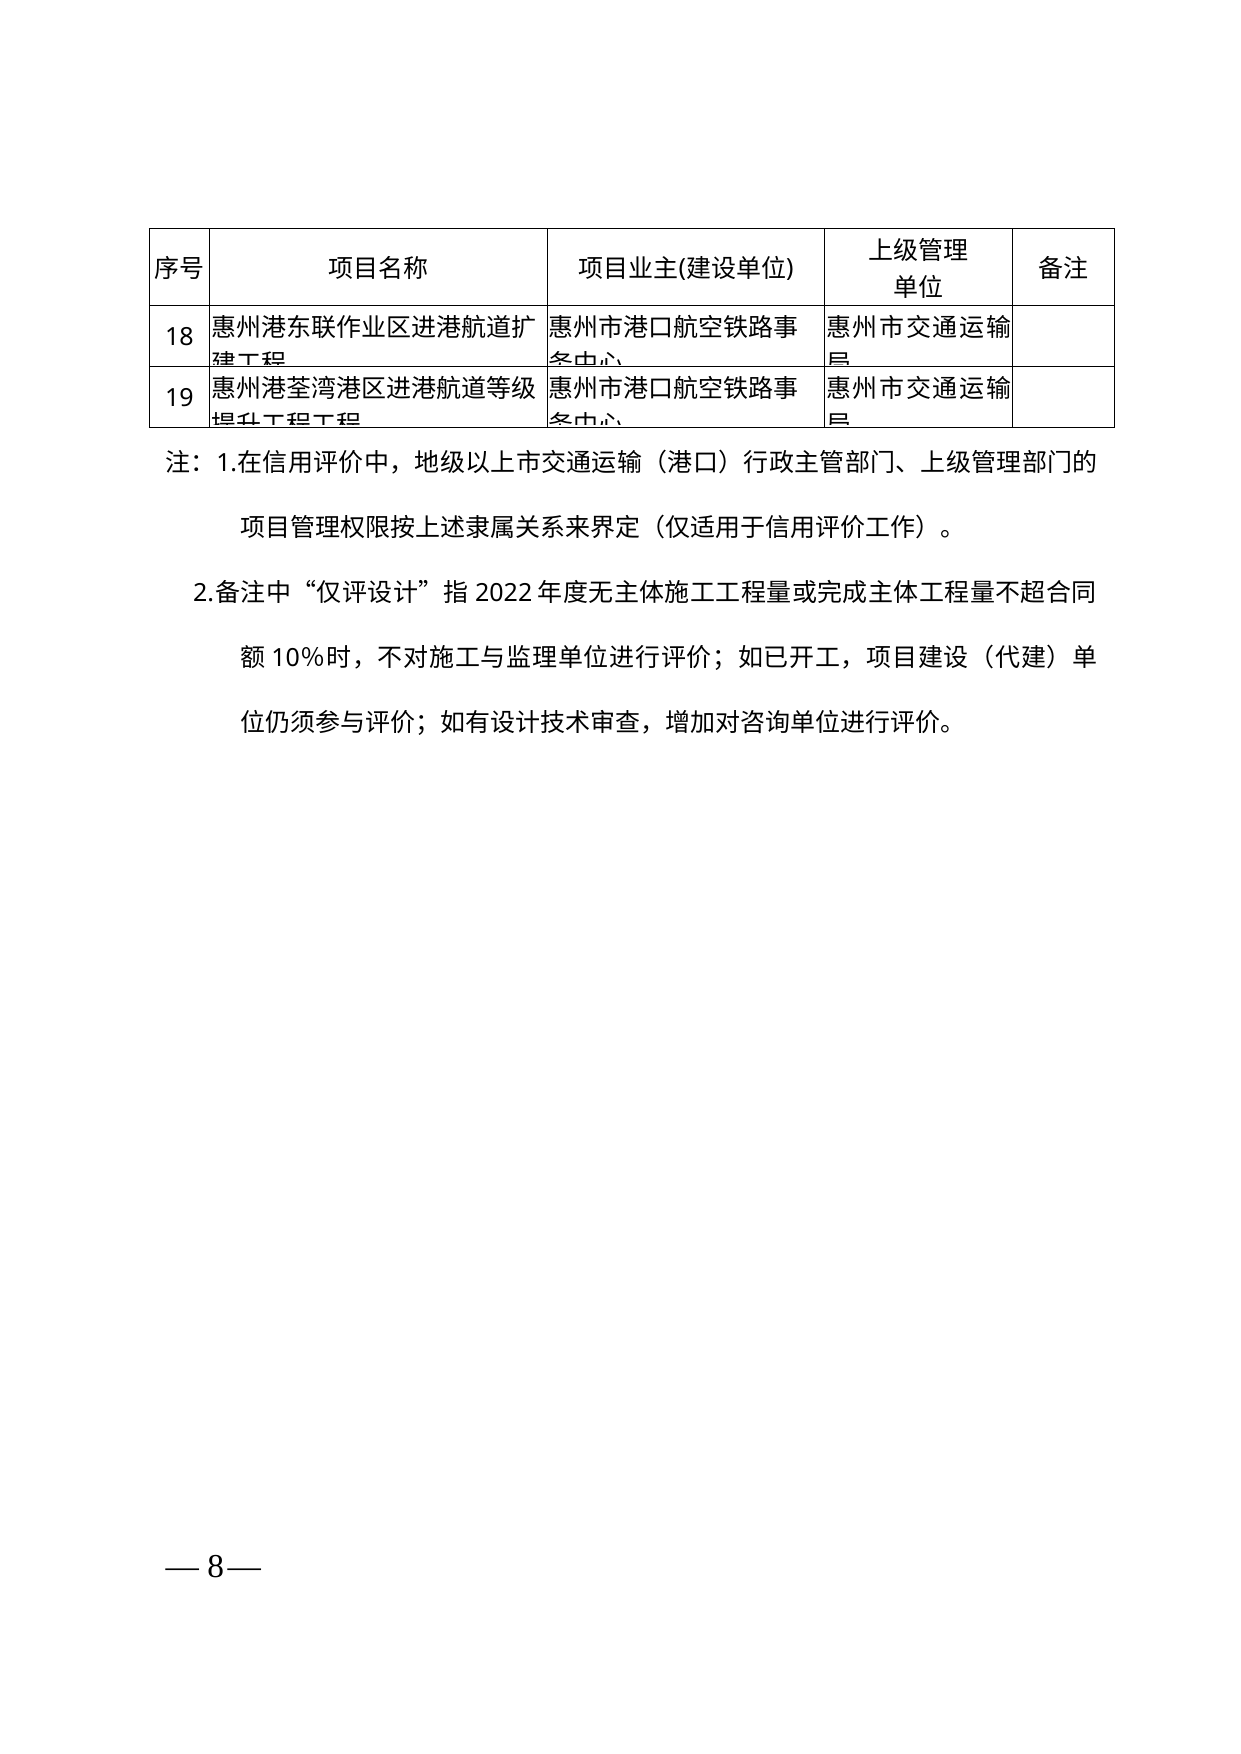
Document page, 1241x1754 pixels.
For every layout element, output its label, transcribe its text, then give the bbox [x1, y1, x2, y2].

table_cell 惠州市港口航空铁路事务中心 [548, 367, 824, 427]
table_header 上级管理 单位 [825, 229, 1012, 305]
table_header 备注 [1013, 229, 1114, 305]
table_cell 惠州港荃湾港区进港航道等级提升工程工程 [210, 367, 547, 427]
table_cell [1013, 306, 1114, 366]
table_cell [1013, 367, 1114, 427]
table_cell 惠州市港口航空铁路事务中心 [548, 306, 824, 366]
table_cell 18 [150, 306, 209, 366]
table_cell 惠州港东联作业区进港航道扩建工程 [210, 306, 547, 366]
table_cell 惠州市交通运输局 [825, 306, 1012, 366]
table_header 序号 [150, 229, 209, 305]
table_header 项目名称 [210, 229, 547, 305]
text 2.备注中“仅评设计”指2022年度无主体施工工程量或完成主体工程量不超合同 额10％时，不对施工与监理单位进行评价；如已开工，项目建设（代建）单位仍须参与评价；如有设计技术审查，增加对咨询单位进行评价。 [165, 558, 1098, 753]
table_cell 惠州市交通运输局 [825, 367, 1012, 427]
table_header 项目业主(建设单位) [548, 229, 824, 305]
table_cell 19 [150, 367, 209, 427]
text 注：1.在信用评价中，地级以上市交通运输（港口）行政主管部门、上级管理部门的 项目管理权限按上述隶属关系来界定（仅适用于信用评价工作）。 [165, 428, 1098, 558]
